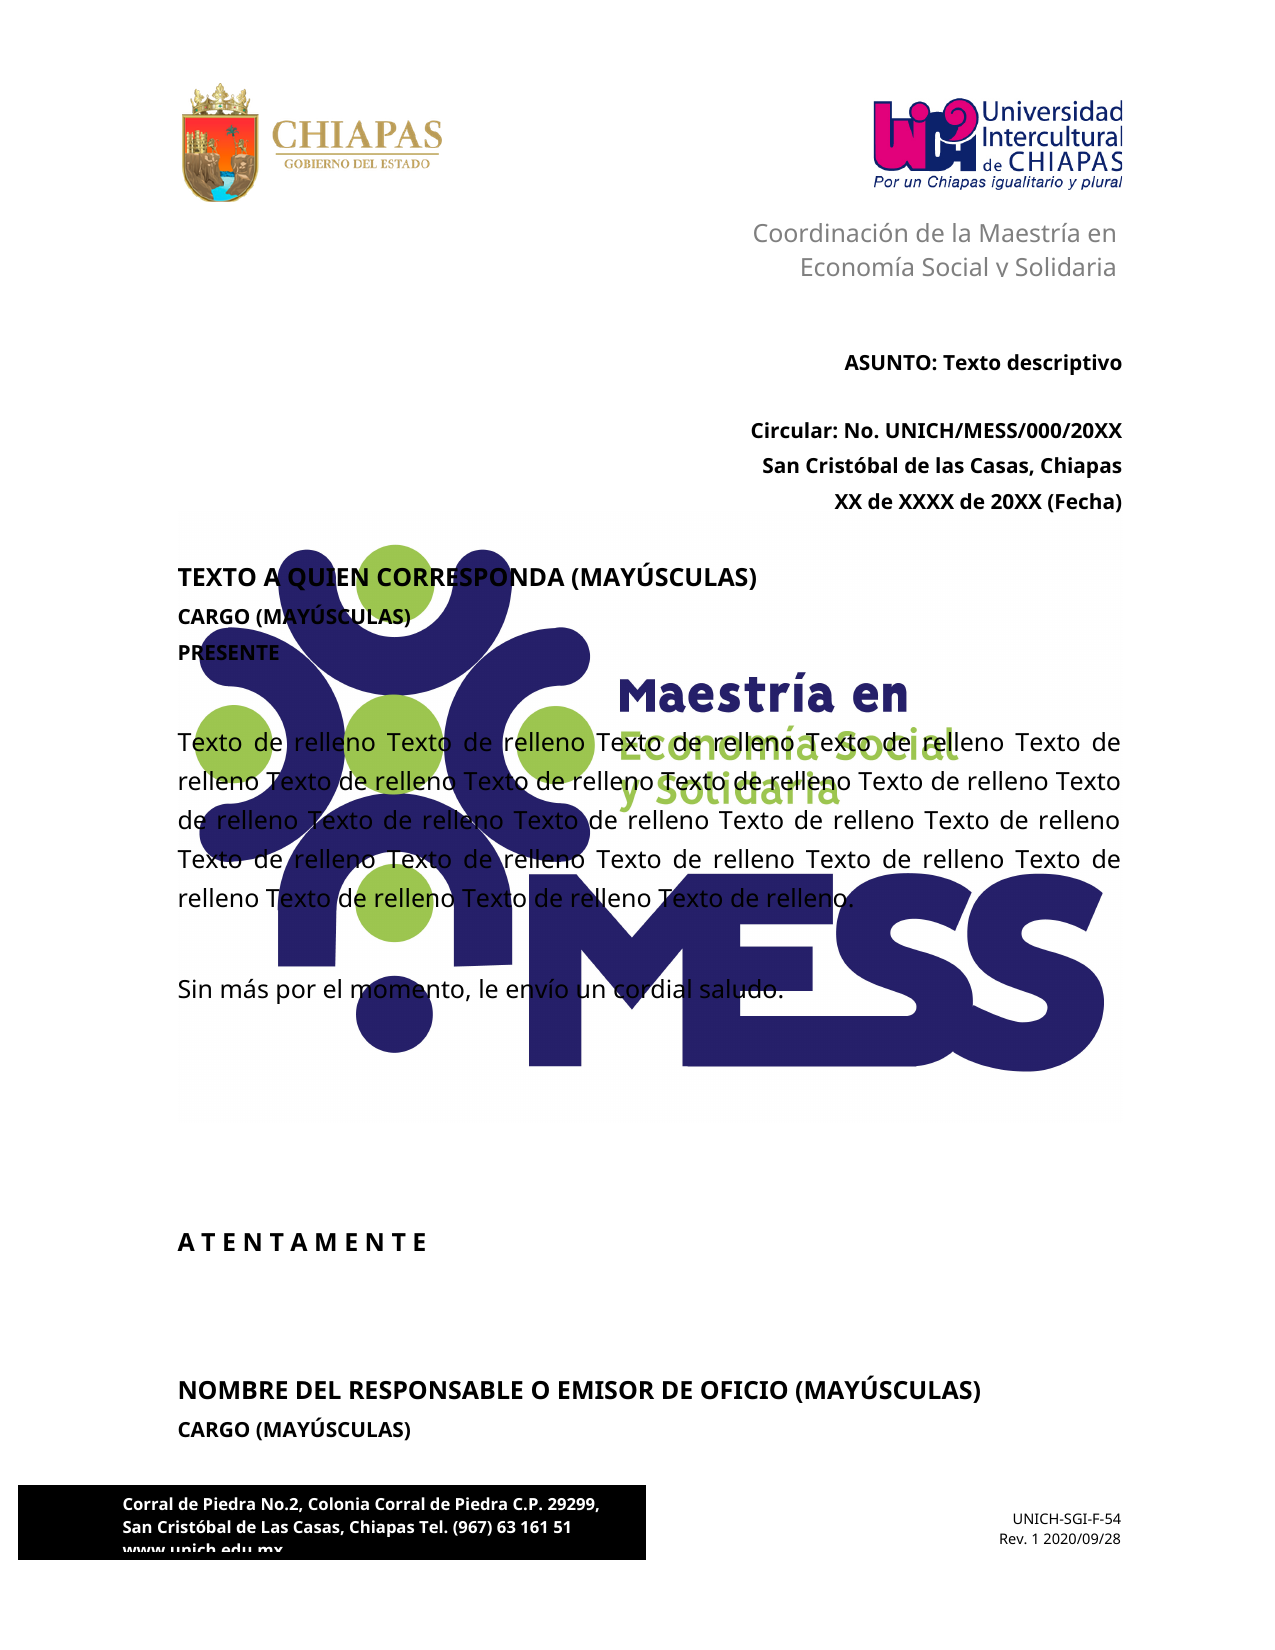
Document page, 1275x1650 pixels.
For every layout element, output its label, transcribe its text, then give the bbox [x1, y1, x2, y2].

picture [177, 82, 443, 201]
text A T E N T A M E N T E [177, 1224, 1132, 1259]
text ASUNTO: Texto descriptivo [177, 348, 1122, 376]
text Circular: No. UNICH/MESS/000/20XX [177, 416, 1122, 444]
text XX de XXXX de 20XX (Fecha) [177, 487, 1122, 516]
text PRESENTE [177, 638, 1122, 666]
text Sin más por el momento, le envío un cordial saludo. [177, 971, 1122, 1005]
text Texto de relleno Texto de relleno Texto de relleno Texto de relleno Texto de relleno Texto de relleno Texto de relleno Texto de relleno Texto de relleno Texto de relleno Texto de relleno Texto de relleno Texto de relleno Texto de relleno Texto de relleno Texto de relleno Texto de relleno Texto de relleno Texto de relleno Texto de relleno Texto de relleno Texto de relleno. [177, 724, 1122, 915]
text TEXTO A QUIEN CORRESPONDA (MAYÚSCULAS) [177, 560, 1122, 594]
picture [873, 98, 1123, 190]
text San Cristóbal de las Casas, Chiapas [177, 452, 1122, 480]
text NOMBRE DEL RESPONSABLE O EMISOR DE OFICIO (MAYÚSCULAS) [177, 1373, 1122, 1407]
text CARGO (MAYÚSCULAS) [177, 602, 1122, 631]
text CARGO (MAYÚSCULAS) [177, 1415, 1122, 1444]
picture [177, 511, 1123, 1123]
